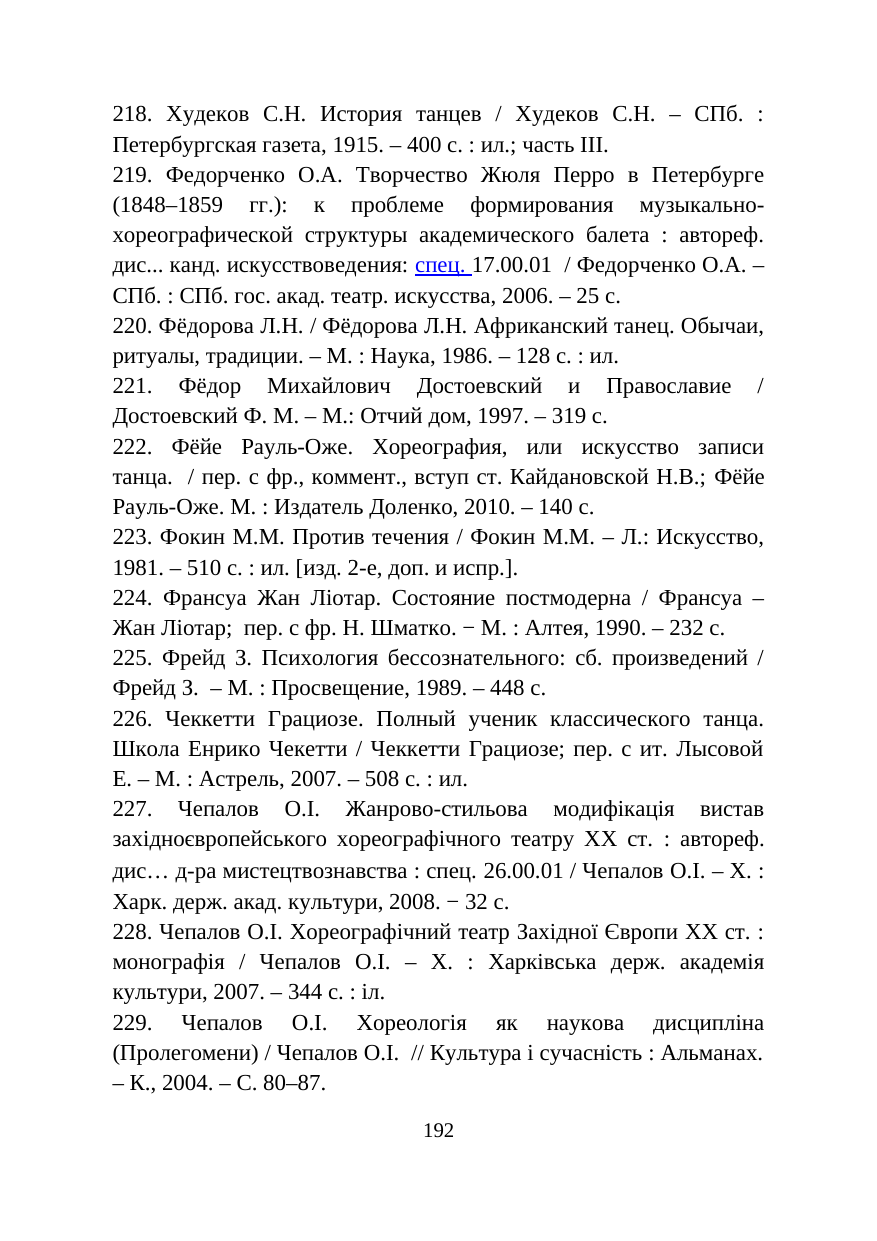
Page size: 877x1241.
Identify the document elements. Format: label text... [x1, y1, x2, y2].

text 219. Федорченко О.А. Творчество Жюля Перро в Петербурге (1848–1859 гг.): к проблеме формирования музыкально-хореографической структуры академического балета : автореф. дис... канд. искусствоведения: спец. 17.00.01 / Федорченко О.А. – СПб. : СПб. гос. акад. театр. искусства, 2006. – 25 с. [112, 161, 765, 308]
text 220. Фёдорова Л.Н. / Фёдорова Л.Н. Африканский танец. Обычаи, ритуалы, традиции. – М. : Наука, 1986. – 128 с. : ил. [112, 312, 765, 368]
text 223. Фокин М.М. Против течения / Фокин М.М. – Л.: Искусство, 1981. – 510 с. : ил. [изд. 2-е, доп. и испр.]. [112, 523, 765, 580]
text 218. Худеков С.Н. История танцев / Худеков С.Н. – СПб. : Петербургская газета, 1915. – 400 с. : ил.; часть IІІ. [112, 100, 765, 157]
text 226. Чеккетти Грациозе. Полный ученик классического танца. Школа Енрико Чекетти / Чеккетти Грациозе; пер. с ит. Лысовой Е. – М. : Астрель, 2007. – 508 с. : ил. [112, 704, 765, 791]
text 228. Чепалов О.І. Хореографічний театр Західної Європи ХХ ст. : монографія / Чепалов О.І. – Х. : Харківська держ. академія культури, 2007. – 344 с. : іл. [112, 918, 765, 1005]
text 229. Чепалов О.І. Хореологія як наукова дисципліна (Пролегомени) / Чепалов О.І. // Культура і сучасність : Альманах. – К., 2004. – С. 80–87. [112, 1009, 765, 1095]
text 225. Фрейд З. Психология бессознательного: сб. произведений / Фрейд З. – М. : Просвещение, 1989. – 448 с. [112, 644, 765, 701]
text 221. Фёдор Михайлович Достоевский и Православие / Достоевский Ф. М. – М.: Отчий дом, 1997. – 319 с. [112, 372, 765, 429]
text 224. Франсуа Жан Ліотар. Состояние постмодерна / Франсуа – Жан Ліотар; пер. с фр. Н. Шматко. − М. : Алтея, 1990. – 232 с. [112, 584, 765, 640]
text 227. Чепалов О.І. Жанрово-стильова модифікація вистав західноєвропейського хореографічного театру ХХ ст. : автореф. дис… д-ра мистецтвознавства : спец. 26.00.01 / Чепалов О.І. – Х. : Харк. держ. акад. культури, 2008. − 32 с. [112, 795, 765, 914]
text 222. Фёйе Рауль-Оже. Хореография, или искусство записи танца. / пер. с фр., коммент., вступ ст. Кайдановской Н.В.; Фёйе Рауль-Оже. М. : Издатель Доленко, 2010. – 140 с. [112, 433, 765, 519]
